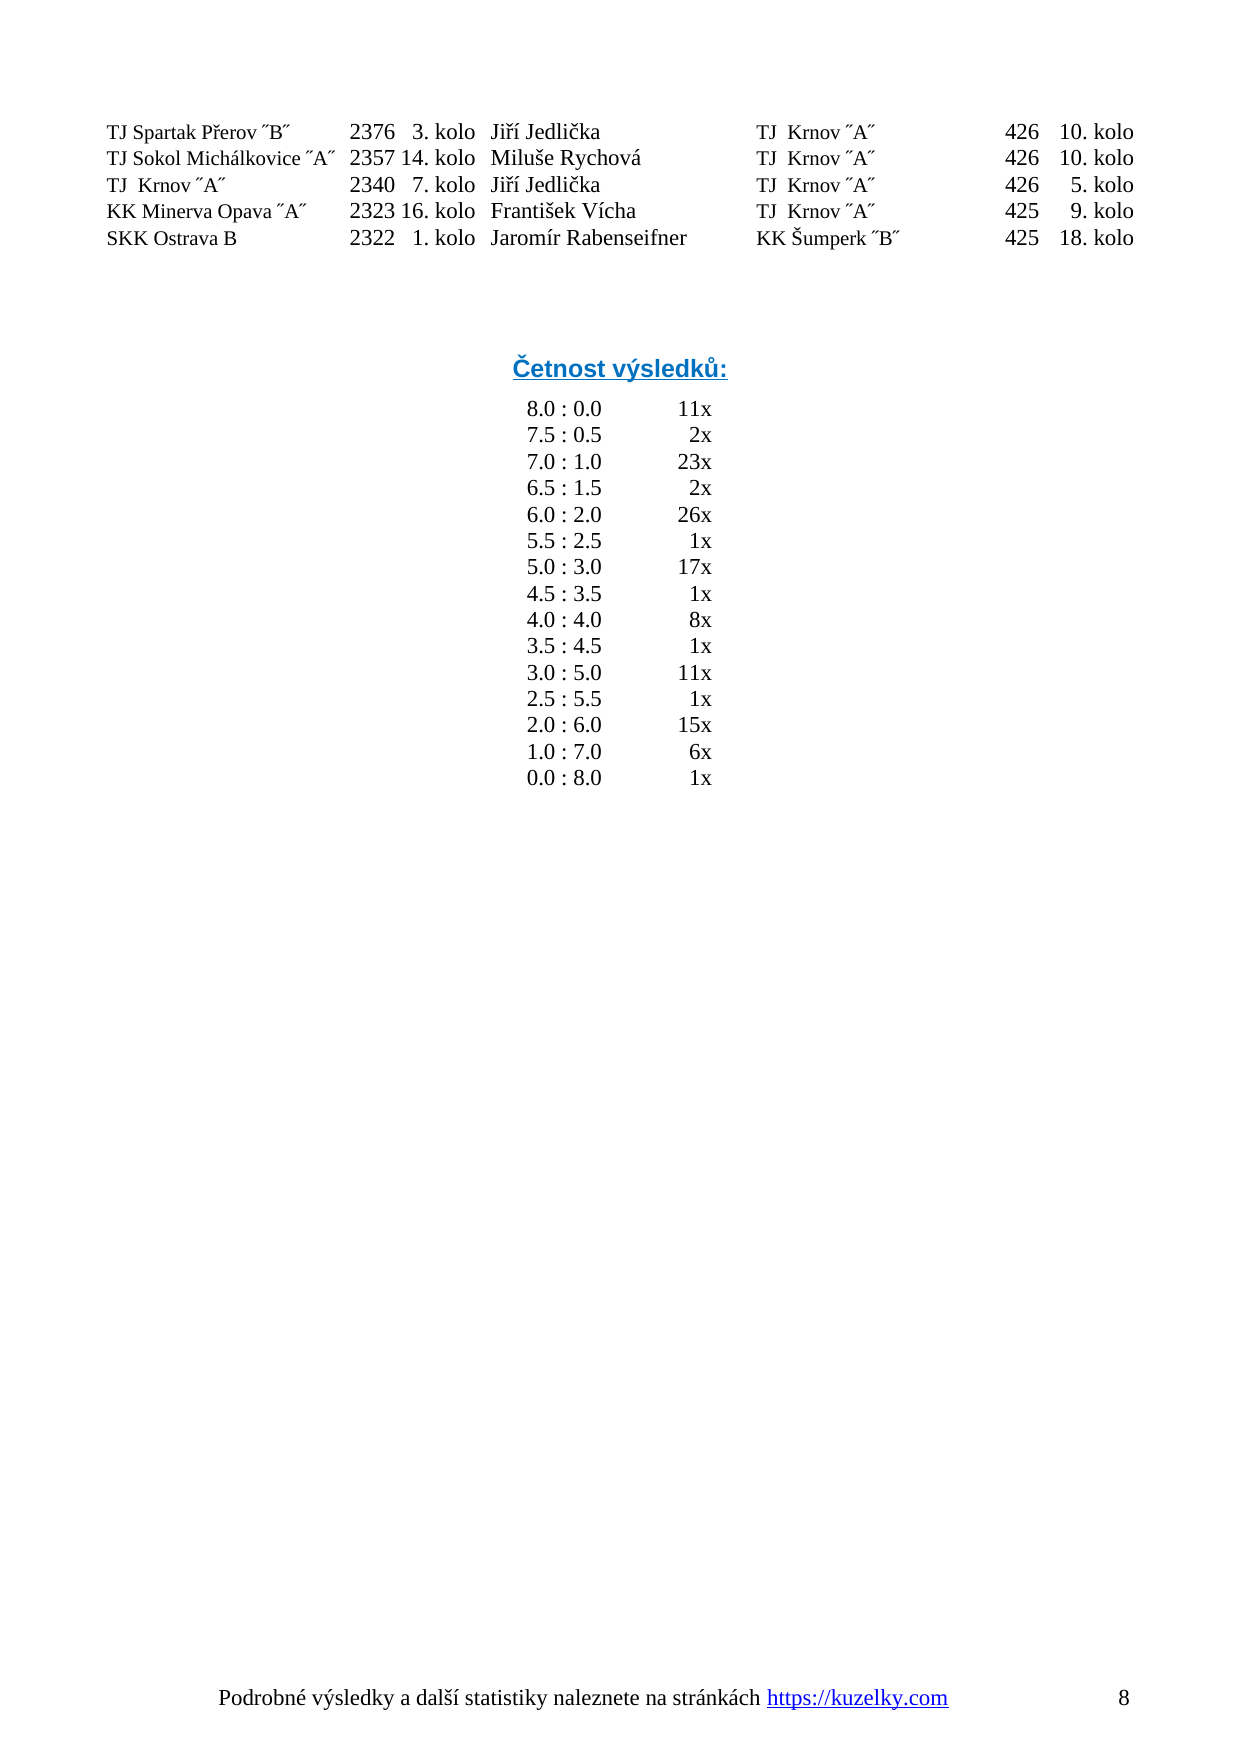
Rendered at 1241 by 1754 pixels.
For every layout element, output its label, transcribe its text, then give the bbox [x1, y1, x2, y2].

text 4.0 : 4.0 8x [106, 606, 1134, 632]
text TJ Sokol Michálkovice ˝A˝ 2357 14. kolo Miluše Rychová TJ Krnov ˝A˝ 426 10. kolo [106, 144, 1134, 171]
text Četnost výsledků: [94, 354, 1145, 383]
text 6.0 : 2.0 26x [106, 501, 1134, 527]
text TJ Spartak Přerov ˝B˝ 2376 3. kolo Jiří Jedlička TJ Krnov ˝A˝ 426 10. kolo [106, 118, 1134, 144]
text 2.0 : 6.0 15x [106, 711, 1134, 738]
text 7.0 : 1.0 23x [106, 448, 1134, 474]
text 3.0 : 5.0 11x [106, 659, 1134, 685]
text 7.5 : 0.5 2x [106, 422, 1134, 448]
text KK Minerva Opava ˝A˝ 2323 16. kolo František Vícha TJ Krnov ˝A˝ 425 9. kolo [106, 197, 1134, 223]
text 1.0 : 7.0 6x [106, 738, 1134, 764]
text 3.5 : 4.5 1x [106, 632, 1134, 659]
text 5.0 : 3.0 17x [106, 553, 1134, 580]
text 4.5 : 3.5 1x [106, 580, 1134, 606]
text SKK Ostrava B 2322 1. kolo Jaromír Rabenseifner KK Šumperk ˝B˝ 425 18. kolo [106, 223, 1134, 250]
text 8.0 : 0.0 11x [106, 395, 1134, 422]
text 2.5 : 5.5 1x [106, 685, 1134, 711]
text 6.5 : 1.5 2x [106, 474, 1134, 501]
text 0.0 : 8.0 1x [106, 764, 1134, 791]
text TJ Krnov ˝A˝ 2340 7. kolo Jiří Jedlička TJ Krnov ˝A˝ 426 5. kolo [106, 171, 1134, 197]
text 5.5 : 2.5 1x [106, 527, 1134, 553]
